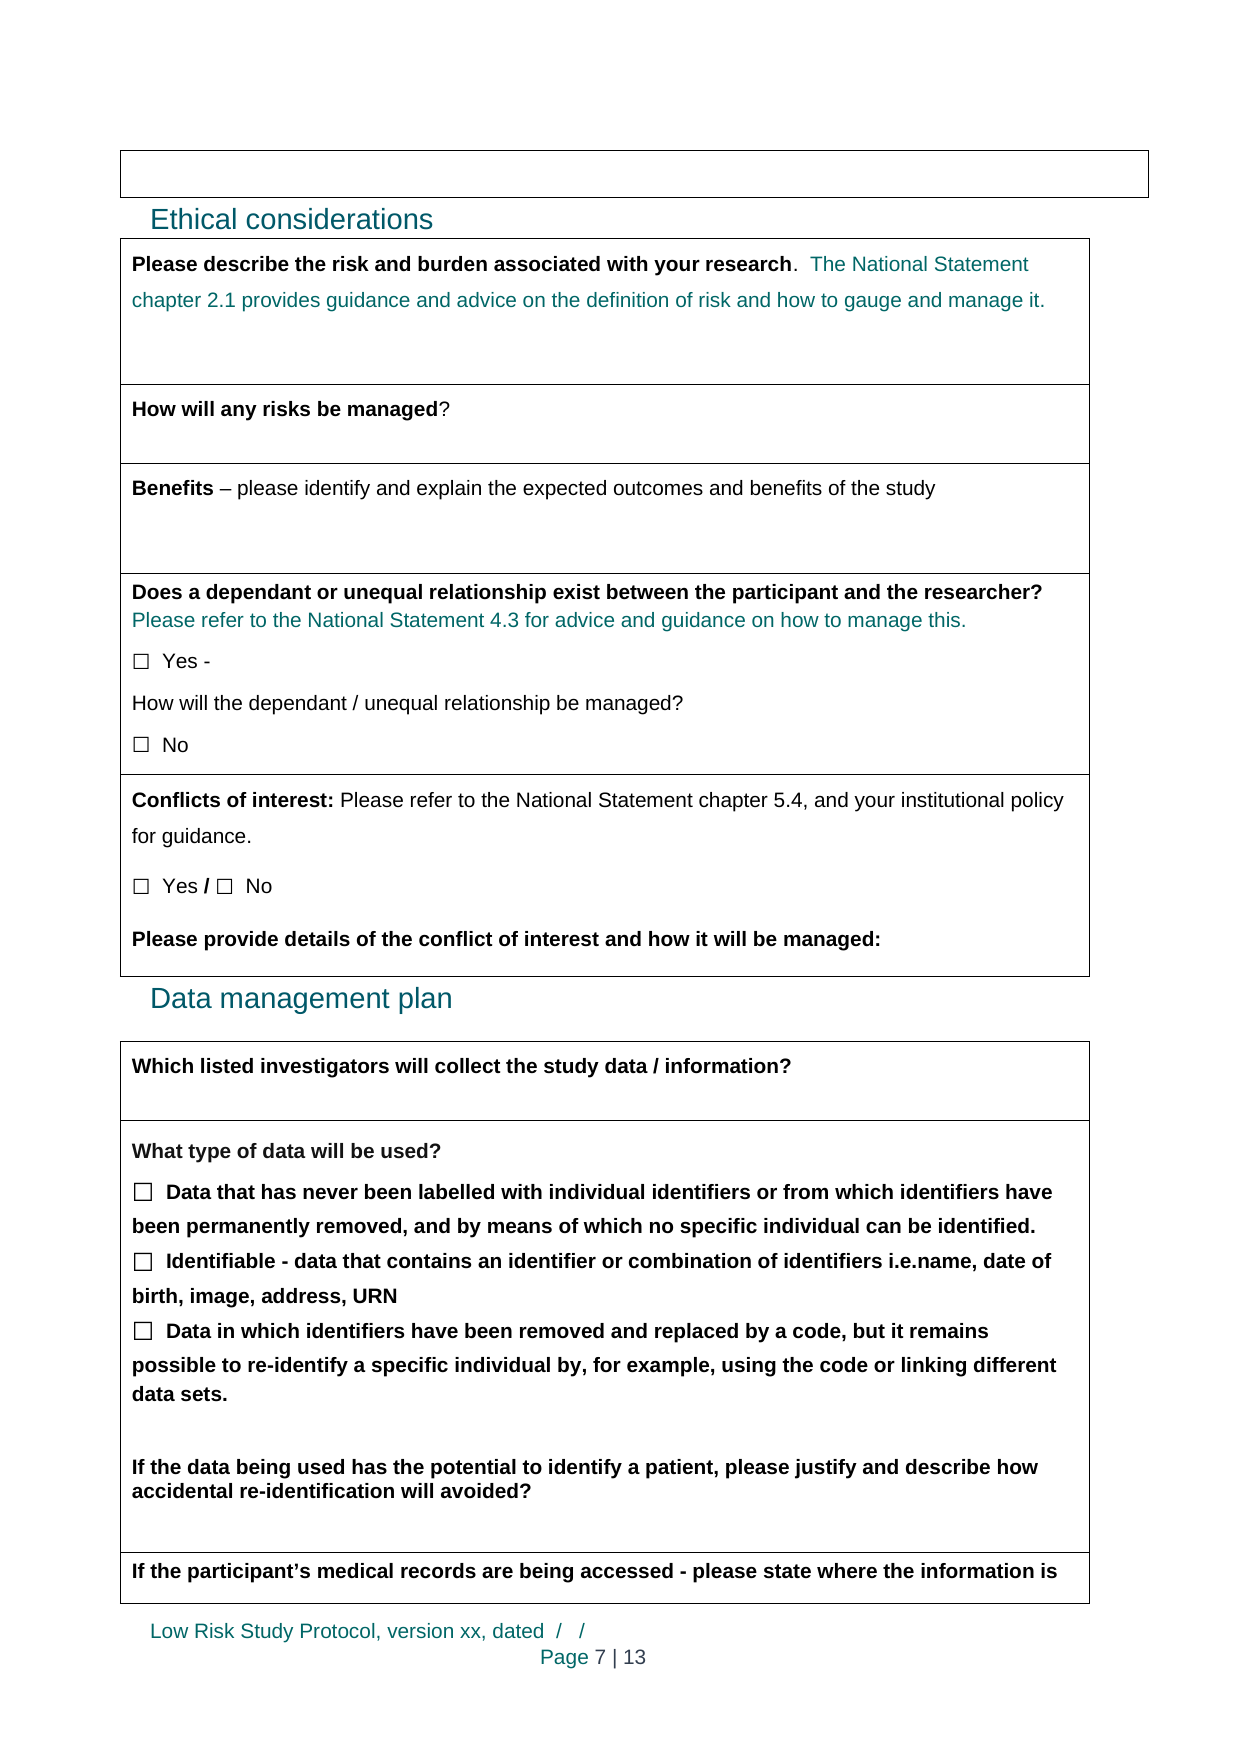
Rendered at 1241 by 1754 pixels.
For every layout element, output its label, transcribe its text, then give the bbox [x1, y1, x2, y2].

subtitle Data management plan [150, 981, 1090, 1014]
subtitle Ethical considerations [150, 202, 1090, 235]
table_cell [121, 151, 1148, 197]
table_cell Does a dependant or unequal relationship exist between the participant and the researcher? Please refer to the National Statement 4.3 for advice and guidance on how to manage this. Yes - How will the dependant / unequal relationship be managed? No [121, 574, 1089, 774]
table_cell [121, 1553, 1089, 1603]
table_cell Conflicts of interest: Please refer to the National Statement chapter 5.4, and your institutional policy for guidance. Yes / No Please provide details of the conflict of interest and how it will be managed: [121, 775, 1089, 976]
table_header Which listed investigators will collect the study data / information? [121, 1042, 1089, 1120]
table_header Please describe the risk and burden associated with your research. The National Statement chapter 2.1 provides guidance and advice on the definition of risk and how to gauge and manage it. [121, 239, 1089, 384]
table_cell What type of data will be used? Data that has never been labelled with individual identifiers or from which identifiers have been permanently removed, and by means of which no specific individual can be identified. Identifiable - data that contains an identifier or combination of identifiers i.e.name, date of birth, image, address, URN Data in which identifiers have been removed and replaced by a code, but it remains possible to re-identify a specific individual by, for example, using the code or linking different data sets. If the data being used has the potential to identify a patient, please justify and describe how accidental re-identification will avoided? [121, 1121, 1089, 1552]
table_cell Benefits – please identify and explain the expected outcomes and benefits of the study [121, 464, 1089, 573]
table_cell How will any risks be managed? [121, 385, 1089, 462]
